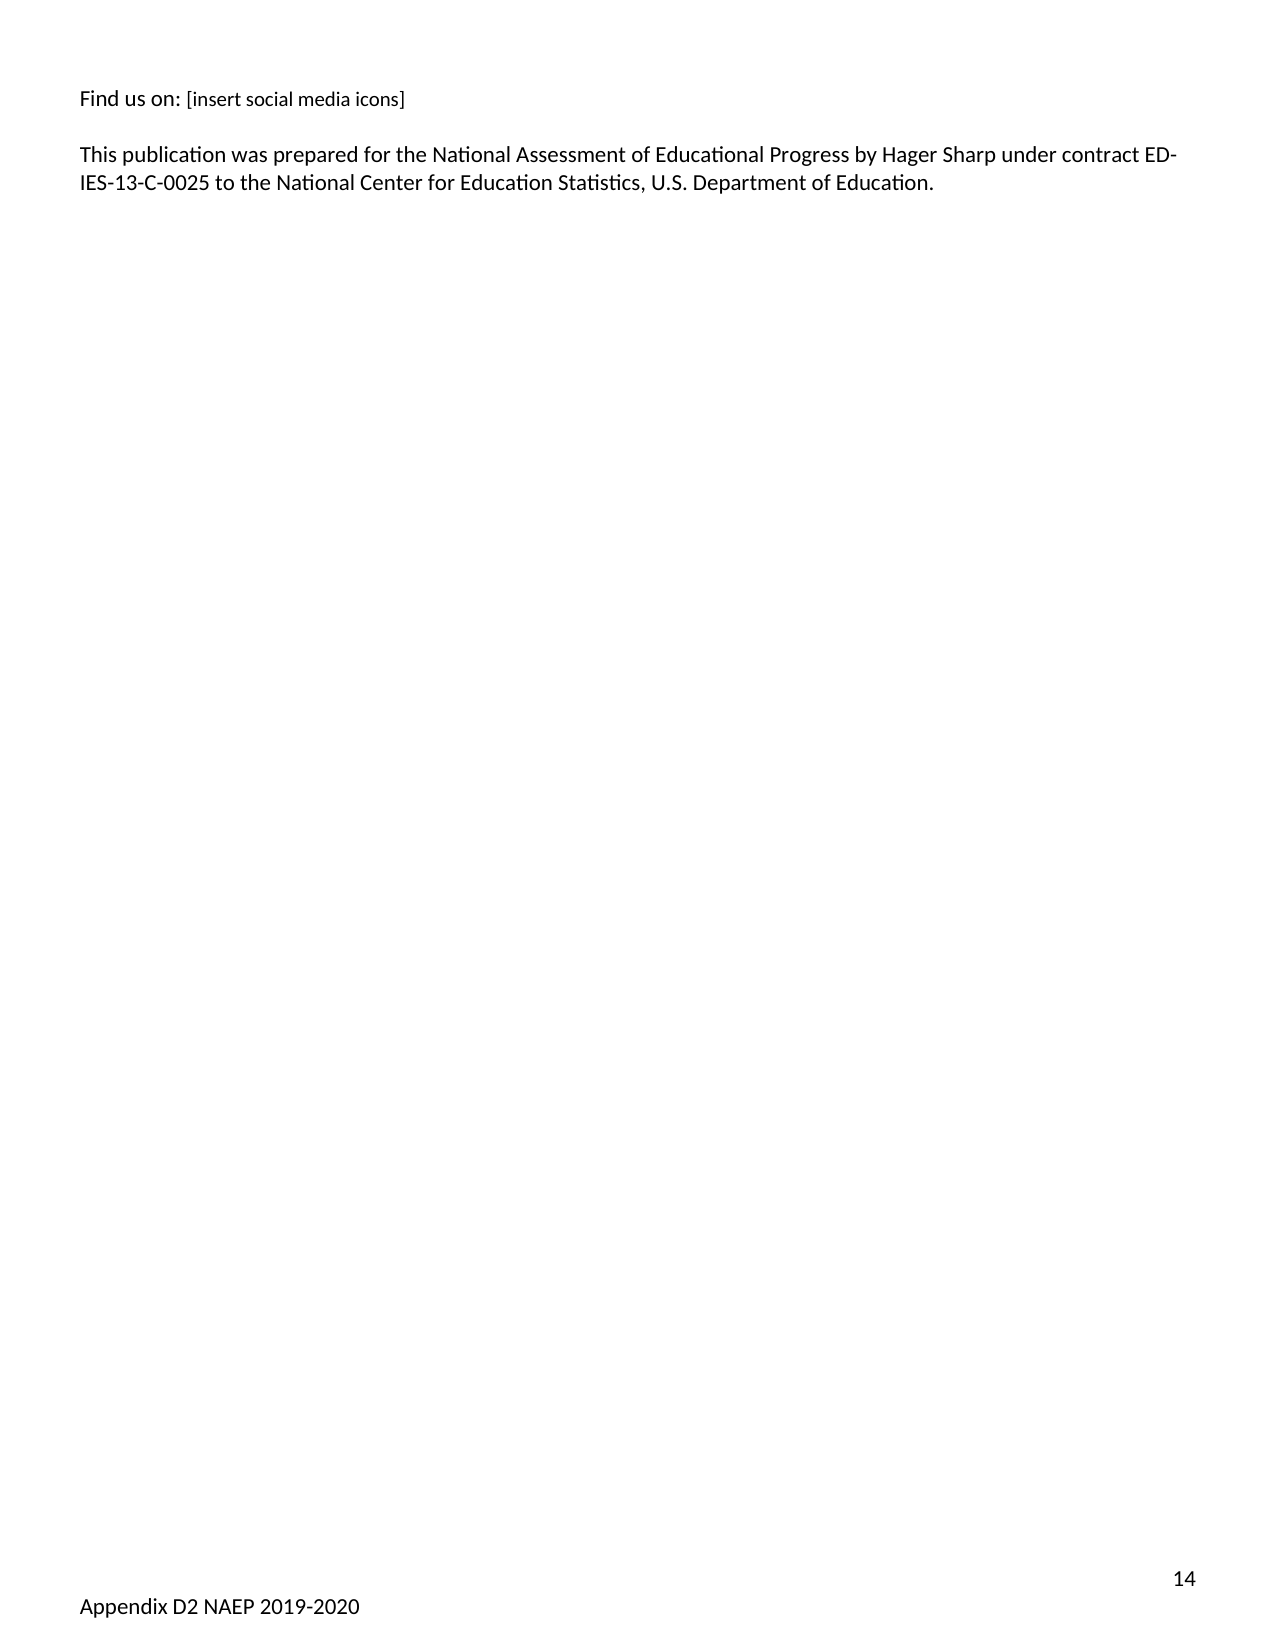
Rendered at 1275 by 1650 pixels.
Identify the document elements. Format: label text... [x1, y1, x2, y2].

text This publication was prepared for the National Assessment of Educational Progress by Hager Sharp under contract ED-IES-13-C-0025 to the National Center for Education Statistics, U.S. Department of Education. [79, 140, 1196, 196]
text Find us on: [insert social media icons] [79, 84, 1196, 112]
